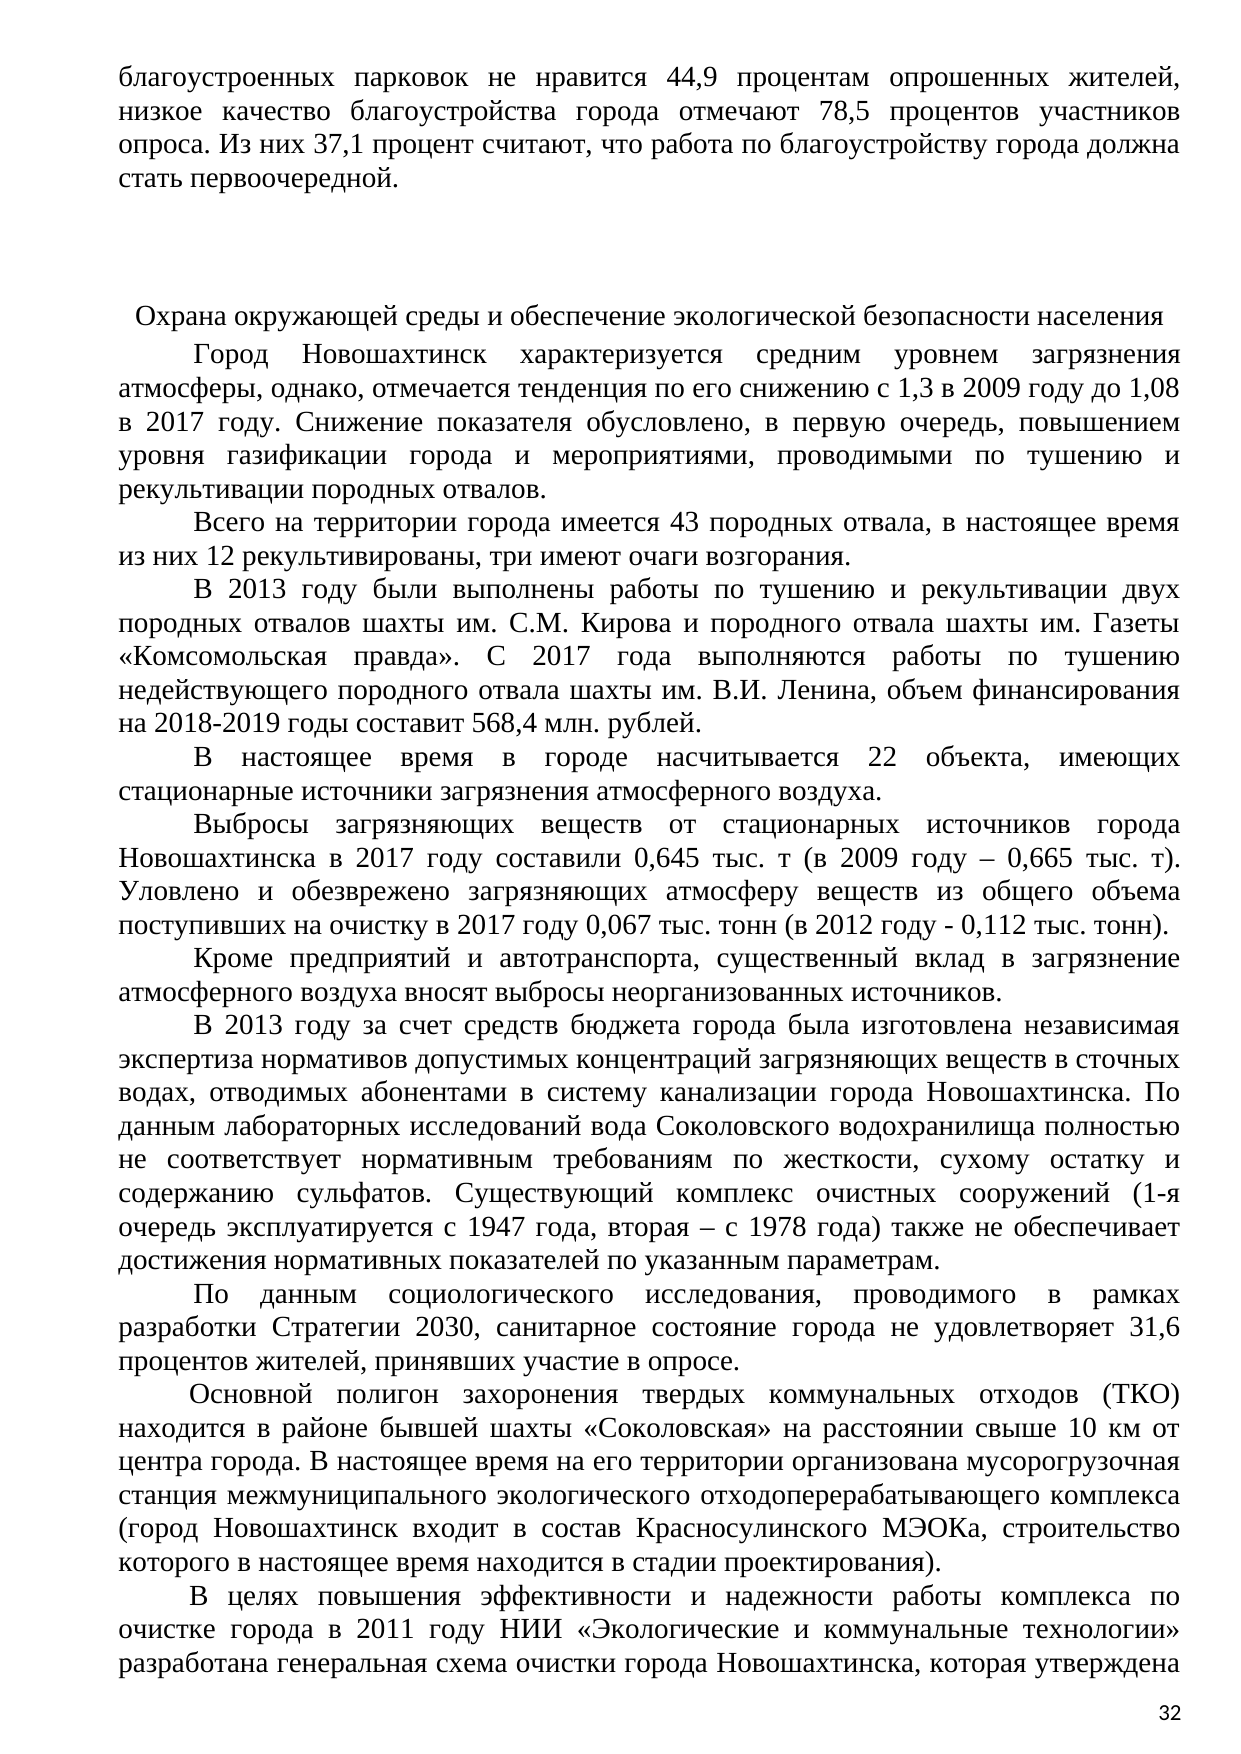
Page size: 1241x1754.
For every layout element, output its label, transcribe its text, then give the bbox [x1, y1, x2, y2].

text Выбросы загрязняющих веществ от стационарных источников города Новошахтинска в 2017 году составили 0,645 тыс. т (в 2009 году – 0,665 тыс. т). Уловлено и обезврежено загрязняющих атмосферу веществ из общего объема поступивших на очистку в 2017 году 0,067 тыс. тонн (в 2012 году - 0,112 тыс. тонн). [118, 806, 1181, 940]
text Город Новошахтинск характеризуется средним уровнем загрязнения атмосферы, однако, отмечается тенденция по его снижению с 1,3 в 2009 году до 1,08 в 2017 году. Снижение показателя обусловлено, в первую очередь, повышением уровня газификации города и мероприятиями, проводимыми по тушению и рекультивации породных отвалов. [118, 337, 1181, 504]
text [118, 59, 1181, 193]
subtitle Охрана окружающей среды и обеспечение экологической безопасности населения [118, 298, 1181, 332]
text Всего на территории города имеется 43 породных отвала, в настоящее время из них 12 рекультивированы, три имеют очаги возгорания. [118, 504, 1181, 571]
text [118, 1578, 1181, 1678]
text Основной полигон захоронения твердых коммунальных отходов (ТКО) находится в районе бывшей шахты «Соколовская» на расстоянии свыше 10 км от центра города. В настоящее время на его территории организована мусорогрузочная станция межмуниципального экологического отходоперерабатывающего комплекса (город Новошахтинск входит в состав Красносулинского МЭОКа, строительство которого в настоящее время находится в стадии проектирования). [118, 1376, 1181, 1578]
text По данным социологического исследования, проводимого в рамках разработки Стратегии 2030, санитарное состояние города не удовлетворяет 31,6 процентов жителей, принявших участие в опросе. [118, 1276, 1181, 1376]
text В 2013 году за счет средств бюджета города была изготовлена независимая экспертиза нормативов допустимых концентраций загрязняющих веществ в сточных водах, отводимых абонентами в систему канализации города Новошахтинска. По данным лабораторных исследований вода Соколовского водохранилища полностью не соответствует нормативным требованиям по жесткости, сухому остатку и содержанию сульфатов. Существующий комплекс очистных сооружений (1-я очередь эксплуатируется с 1947 года, вторая – с 1978 года) также не обеспечивает достижения нормативных показателей по указанным параметрам. [118, 1007, 1181, 1276]
text Кроме предприятий и автотранспорта, существенный вклад в загрязнение атмосферного воздуха вносят выбросы неорганизованных источников. [118, 940, 1181, 1007]
text В 2013 году были выполнены работы по тушению и рекультивации двух породных отвалов шахты им. С.М. Кирова и породного отвала шахты им. Газеты «Комсомольская правда». С 2017 года выполняются работы по тушению недействующего породного отвала шахты им. В.И. Ленина, объем финансирования на 2018-2019 годы составит 568,4 млн. рублей. [118, 571, 1181, 739]
text В настоящее время в городе насчитывается 22 объекта, имеющих стационарные источники загрязнения атмосферного воздуха. [118, 739, 1181, 806]
